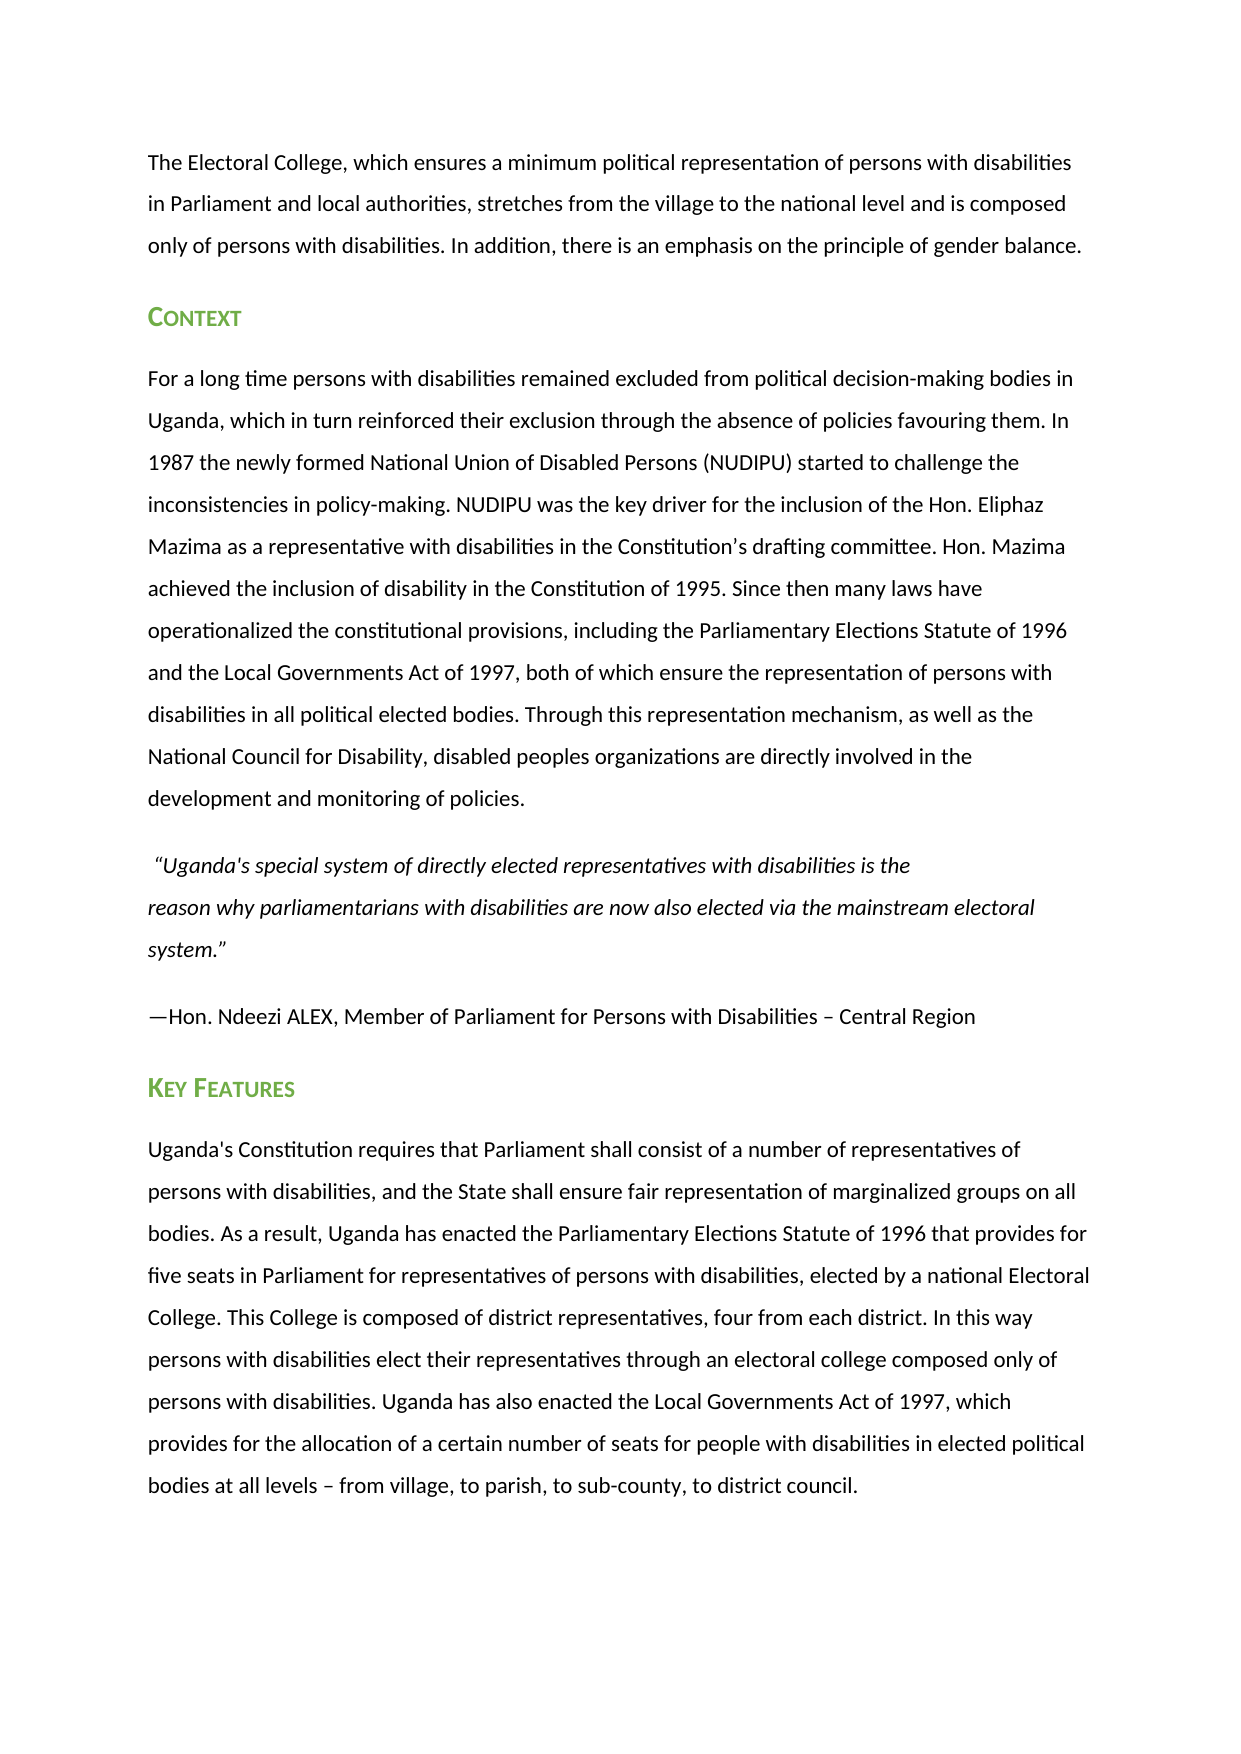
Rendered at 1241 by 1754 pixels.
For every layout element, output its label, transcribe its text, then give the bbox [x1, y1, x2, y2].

text “Uganda's special system of directly elected representatives with disabilities is the reason why parliamentarians with disabilities are now also elected via the mainstream electoral system.” [148, 851, 1093, 963]
subtitle Key Features [148, 1069, 1093, 1105]
subtitle Context [148, 298, 1093, 334]
text Uganda's Constitution requires that Parliament shall consist of a number of representatives of persons with disabilities, and the State shall ensure fair representation of marginalized groups on all bodies. As a result, Uganda has enacted the Parliamentary Elections Statute of 1996 that provides for five seats in Parliament for representatives of persons with disabilities, elected by a national Electoral College. This College is composed of district representatives, four from each district. In this way persons with disabilities elect their representatives through an electoral college composed only of persons with disabilities. Uganda has also enacted the Local Governments Act of 1997, which provides for the allocation of a certain number of seats for people with disabilities in elected political bodies at all levels – from village, to parish, to sub-county, to district council. [148, 1135, 1093, 1499]
text The Electoral College, which ensures a minimum political representation of persons with disabilities in Parliament and local authorities, stretches from the village to the national level and is composed only of persons with disabilities. In addition, there is an emphasis on the principle of gender balance. [148, 148, 1093, 259]
text For a long time persons with disabilities remained excluded from political decision-making bodies in Uganda, which in turn reinforced their exclusion through the absence of policies favouring them. In 1987 the newly formed National Union of Disabled Persons (NUDIPU) started to challenge the inconsistencies in policy-making. NUDIPU was the key driver for the inclusion of the Hon. Eliphaz Mazima as a representative with disabilities in the Constitution’s drafting committee. Hon. Mazima achieved the inclusion of disability in the Constitution of 1995. Since then many laws have operationalized the constitutional provisions, including the Parliamentary Elections Statute of 1996 and the Local Governments Act of 1997, both of which ensure the representation of persons with disabilities in all political elected bodies. Through this representation mechanism, as well as the National Council for Disability, disabled peoples organizations are directly involved in the development and monitoring of policies. [148, 364, 1093, 812]
text —Hon. Ndeezi Alex, Member of Parliament for Persons with Disabilities – Central Region [148, 1002, 1093, 1030]
